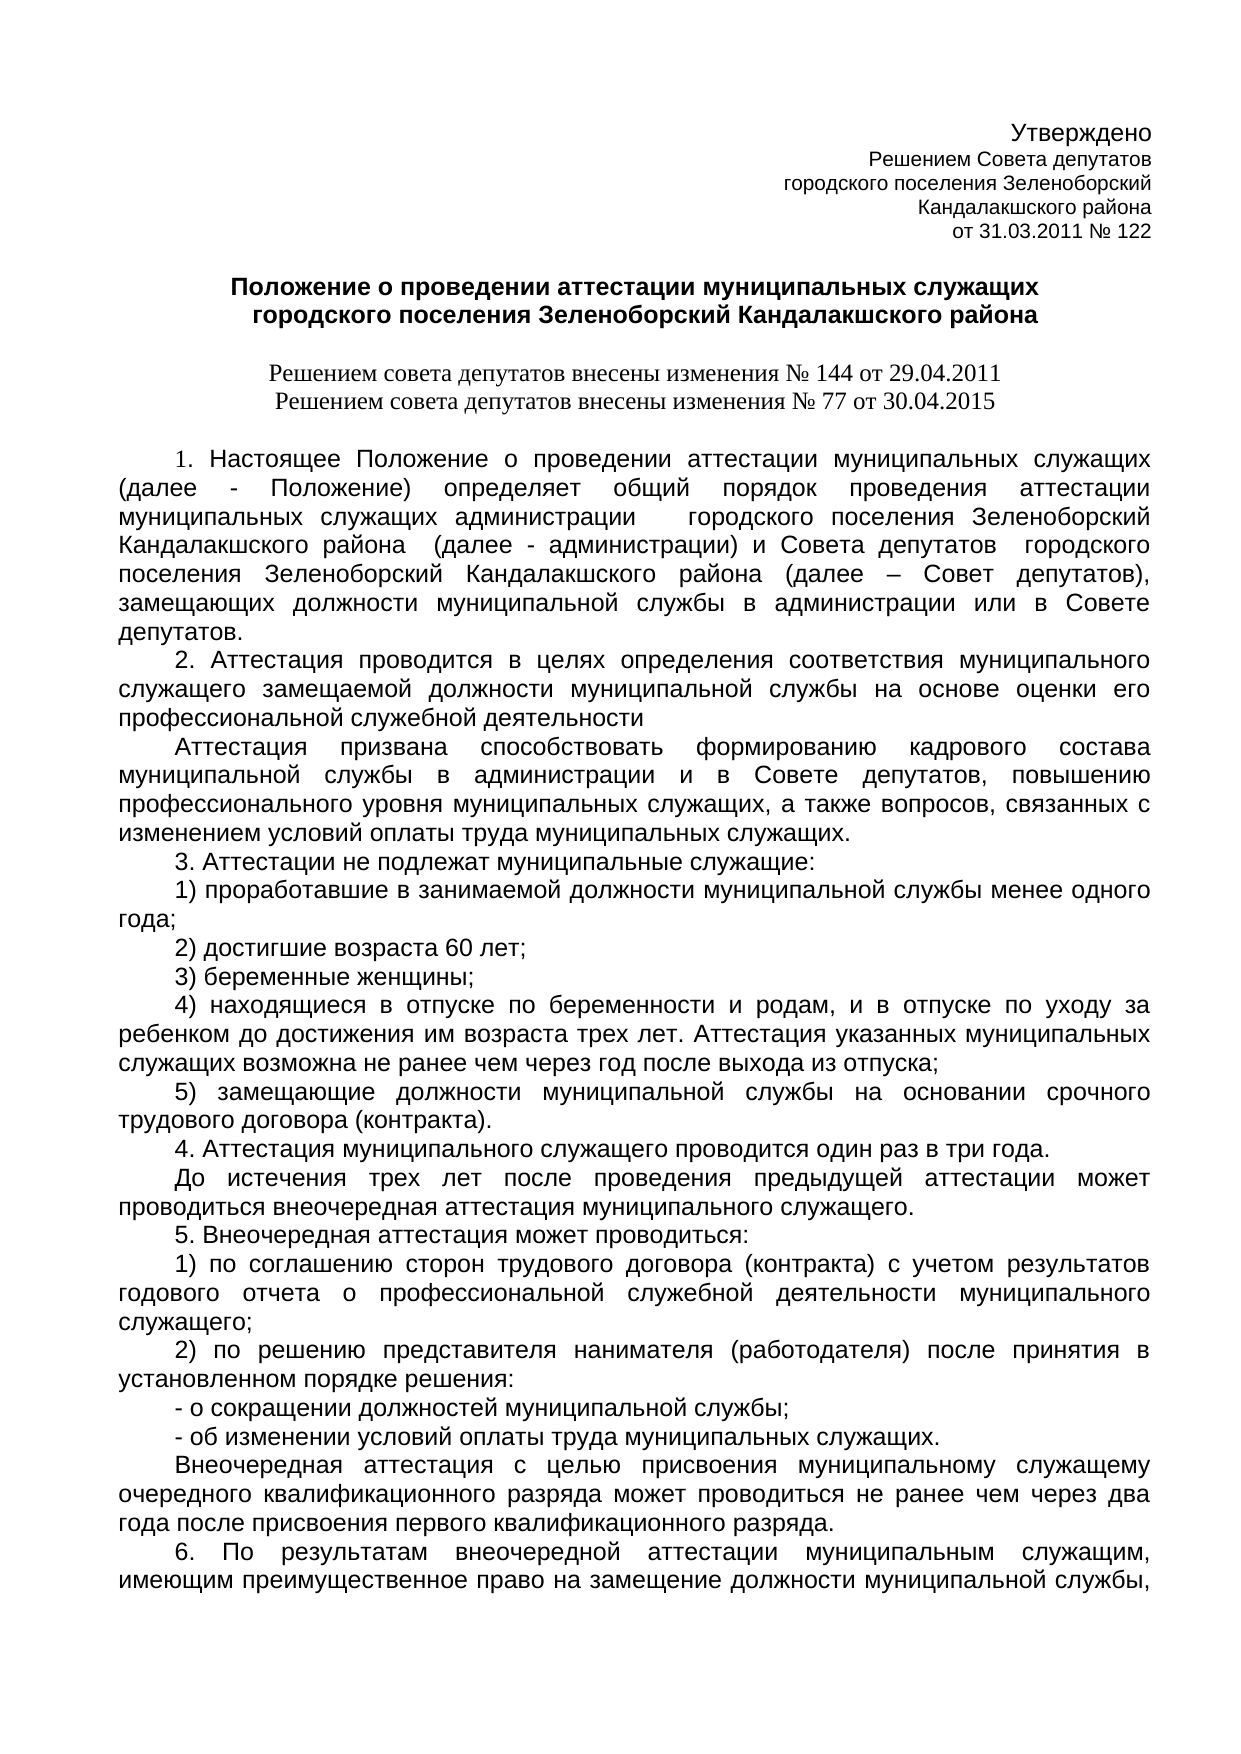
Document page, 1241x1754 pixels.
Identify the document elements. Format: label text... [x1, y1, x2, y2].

text городского поселения Зеленоборский [118, 171, 1152, 195]
text 3. Аттестации не подлежат муниципальные служащие: [118, 847, 1152, 875]
text 5. Внеочередная аттестация может проводиться: [118, 1220, 1152, 1249]
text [118, 1537, 1152, 1594]
text Решением совета депутатов внесены изменения № 144 от 29.04.2011 [118, 358, 1152, 386]
text Внеочередная аттестация с целью присвоения муниципальному служащему очередного квалификационного разряда может проводиться не ранее чем через два года после присвоения первого квалификационного разряда. [118, 1450, 1152, 1537]
text 2. Аттестация проводится в целях определения соответствия муниципального служащего замещаемой должности муниципальной службы на основе оценки его профессиональной служебной деятельности [118, 645, 1152, 732]
text Аттестация призвана способствовать формированию кадрового состава муниципальной службы в администрации и в Совете депутатов, повышению профессионального уровня муниципальных служащих, а также вопросов, связанных с изменением условий оплаты труда муниципальных служащих. [118, 732, 1152, 847]
text Кандалакшского района [118, 195, 1152, 219]
text 2) достигшие возраста 60 лет; [118, 933, 1152, 962]
text Утверждено [118, 118, 1152, 147]
text 1) по соглашению сторон трудового договора (контракта) с учетом результатов годового отчета о профессиональной служебной деятельности муниципального служащего; [118, 1249, 1152, 1335]
text Решением Совета депутатов [118, 147, 1152, 171]
text - об изменении условий оплаты труда муниципальных служащих. [118, 1422, 1152, 1450]
text 4. Аттестация муниципального служащего проводится один раз в три года. [118, 1134, 1152, 1163]
text Решением совета депутатов внесены изменения № 77 от 30.04.2015 [118, 386, 1152, 415]
text 4) находящиеся в отпуске по беременности и родам, и в отпуске по уходу за ребенком до достижения им возраста трех лет. Аттестация указанных муниципальных служащих возможна не ранее чем через год после выхода из отпуска; [118, 990, 1152, 1077]
text 5) замещающие должности муниципальной службы на основании срочного трудового договора (контракта). [118, 1077, 1152, 1134]
text 3) беременные женщины; [118, 962, 1152, 990]
text До истечения трех лет после проведения предыдущей аттестации может проводиться внеочередная аттестация муниципального служащего. [118, 1163, 1152, 1220]
text городского поселения Зеленоборский Кандалакшского района [118, 300, 1152, 329]
text Положение о проведении аттестации муниципальных служащих [118, 271, 1152, 300]
text 1) проработавшие в занимаемой должности муниципальной службы менее одного года; [118, 875, 1152, 933]
text 2) по решению представителя нанимателя (работодателя) после принятия в установленном порядке решения: [118, 1335, 1152, 1393]
text 1. Настоящее Положение о проведении аттестации муниципальных служащих (далее - Положение) определяет общий порядок проведения аттестации муниципальных служащих администрации городского поселения Зеленоборский Кандалакшского района (далее - администрации) и Совета депутатов городского поселения Зеленоборский Кандалакшского района (далее – Совет депутатов), замещающих должности муниципальной службы в администрации или в Совете депутатов. [118, 444, 1152, 645]
text от 31.03.2011 № 122 [118, 219, 1152, 243]
text - о сокращении должностей муниципальной службы; [118, 1393, 1152, 1422]
